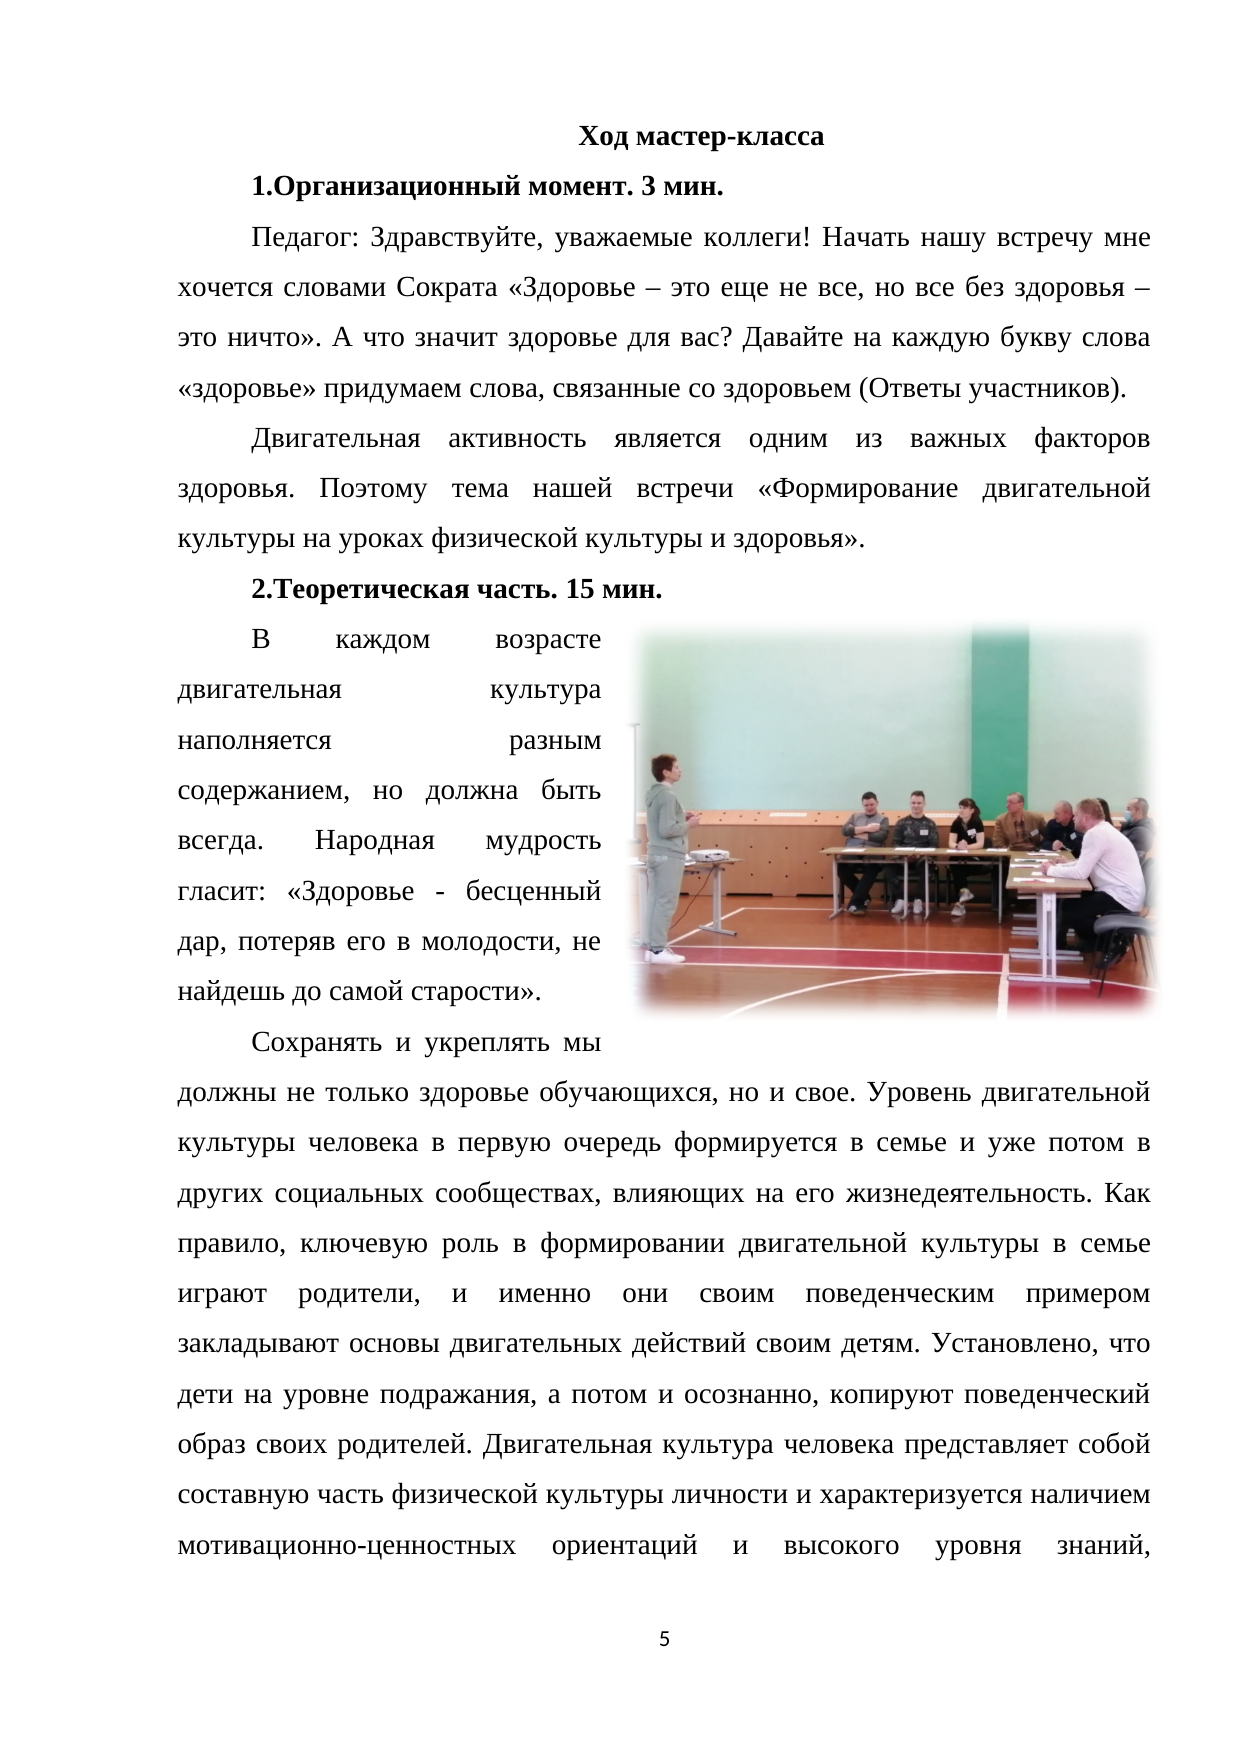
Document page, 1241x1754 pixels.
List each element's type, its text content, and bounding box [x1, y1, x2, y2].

text Педагог: Здравствуйте, уважаемые коллеги! Начать нашу встречу мне хочется словами Сократа «Здоровье – это еще не все, но все без здоровья – это ничто». А что значит здоровье для вас? Давайте на каждую букву слова «здоровье» придумаем слова, связанные со здоровьем (Ответы участников). [177, 219, 1152, 403]
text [177, 1024, 1152, 1560]
text В каждом возрасте двигательная культура наполняется разным содержанием, но должна быть всегда. Народная мудрость гласит: «Здоровье - бесценный дар, потеряв его в молодости, не найдешь до самой старости». [177, 621, 1152, 1007]
text Ход мастер-класса [177, 118, 1152, 152]
text 1.Организационный момент. 3 мин. [177, 168, 1152, 202]
text 2.Теоретическая часть. 15 мин. [177, 571, 1152, 604]
text Двигательная активность является одним из важных факторов здоровья. Поэтому тема нашей встречи «Формирование двигательной культуры на уроках физической культуры и здоровья». [177, 420, 1152, 554]
